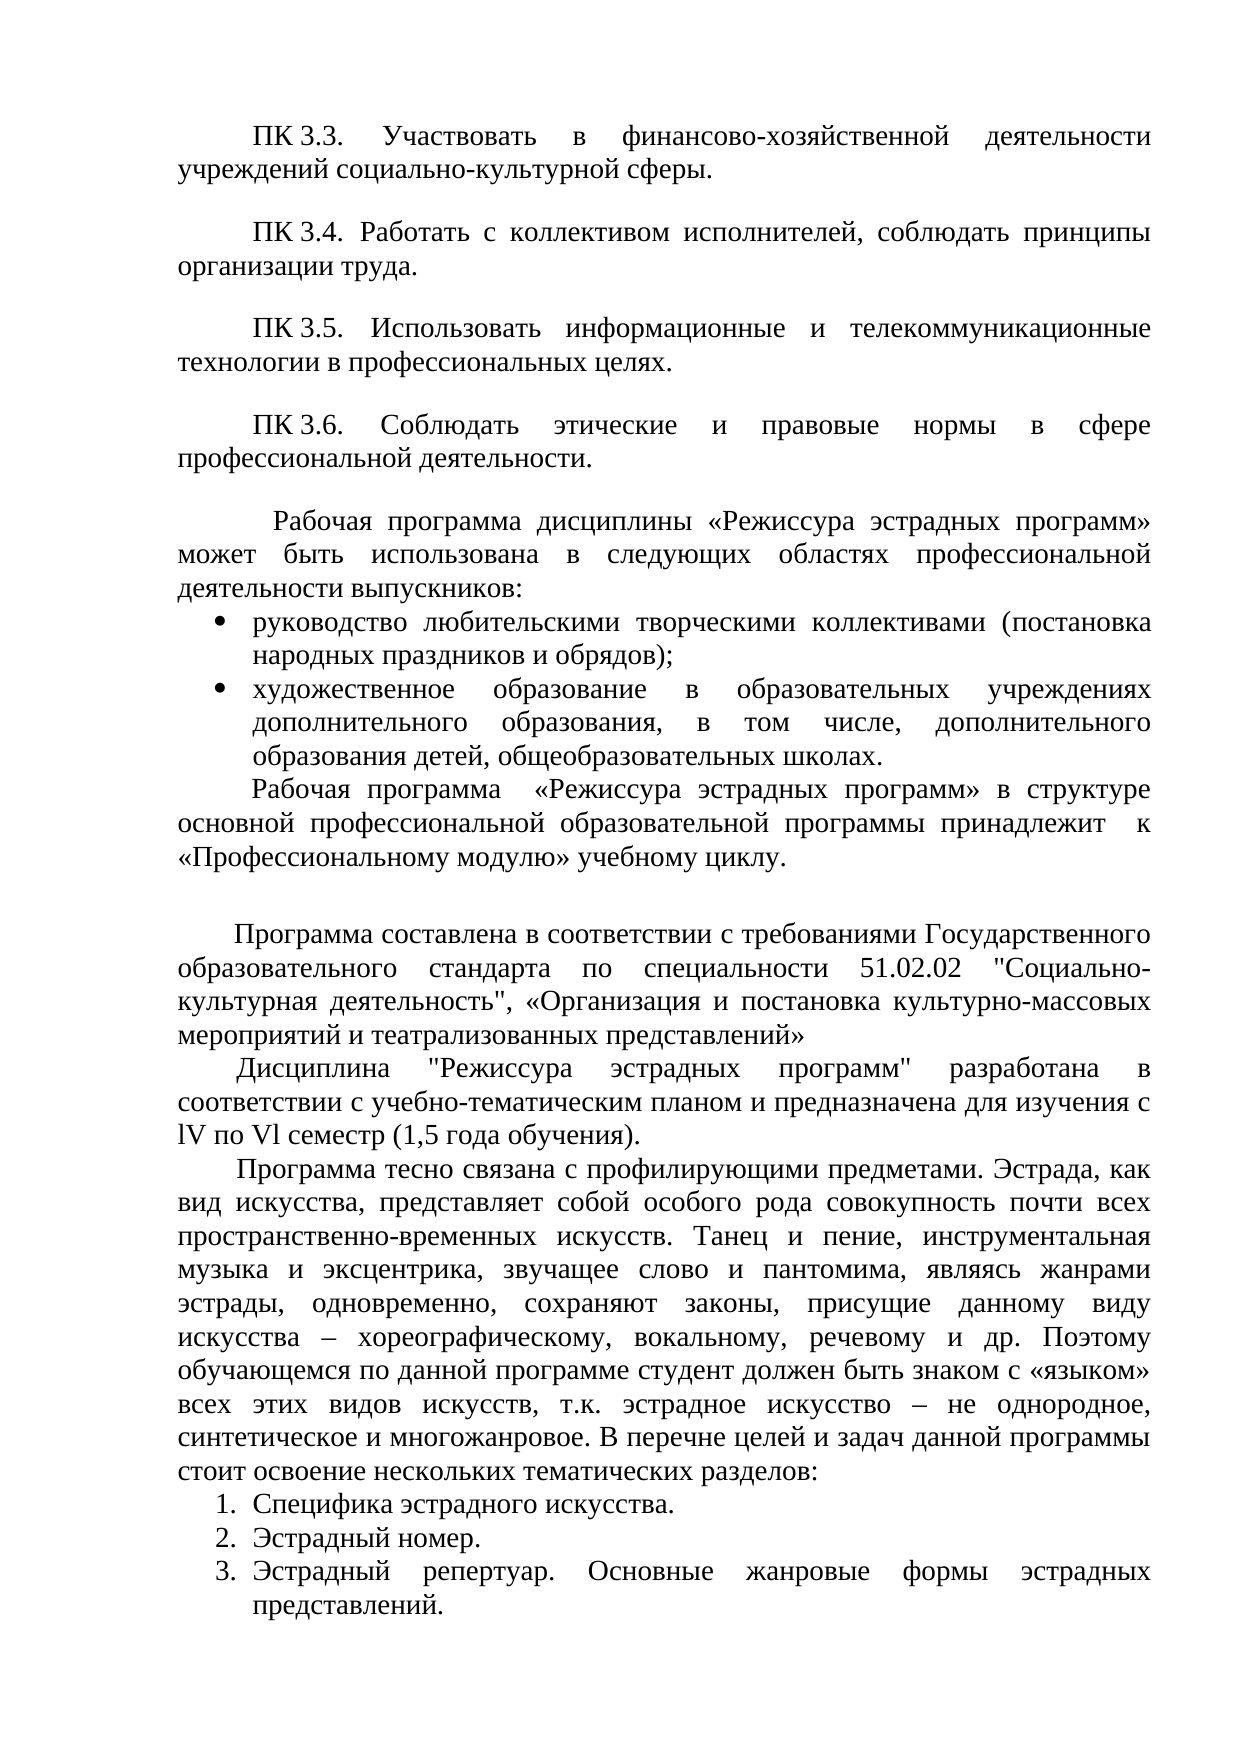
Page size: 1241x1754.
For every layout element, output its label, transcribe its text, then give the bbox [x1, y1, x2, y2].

text Рабочая программа дисциплины «Режиссура эстрадных программ» может быть использована в следующих областях профессиональной деятельности выпускников: [177, 503, 1152, 604]
text ПК 3.6. Соблюдать этические и правовые нормы в сфере профессиональной деятельности. [177, 407, 1152, 474]
list руководство любительскими творческими коллективами (постановка народных праздников и обрядов); [215, 604, 1152, 671]
list Специфика эстрадного искусства. [215, 1486, 1152, 1520]
list художественное образование в образовательных учреждениях дополнительного образования, в том числе, дополнительного образования детей, общеобразовательных школах. [215, 671, 1152, 772]
list Эстрадный репертуар. Основные жанровые формы эстрадных представлений. [215, 1553, 1152, 1621]
text ПК 3.3. Участвовать в финансово-хозяйственной деятельности учреждений социально-культурной сферы. [177, 118, 1152, 185]
text ПК 3.4. Работать с коллективом исполнителей, соблюдать принципы организации труда. [177, 214, 1152, 281]
list Эстрадный номер. [215, 1520, 1152, 1553]
text Рабочая программа «Режиссура эстрадных программ» в структуре основной профессиональной образовательной программы принадлежит к «Профессиональному модулю» учебному циклу. [177, 772, 1152, 872]
text ПК 3.5. Использовать информационные и телекоммуникационные технологии в профессиональных целях. [177, 311, 1152, 378]
text Программа тесно связана с профилирующими предметами. Эстрада, как вид искусства, представляет собой особого рода совокупность почти всех пространственно-временных искусств. Танец и пение, инструментальная музыка и эксцентрика, звучащее слово и пантомима, являясь жанрами эстрады, одновременно, сохраняют законы, присущие данному виду искусства – хореографическому, вокальному, речевому и др. Поэтому обучающемся по данной программе студент должен быть знаком с «языком» всех этих видов искусств, т.к. эстрадное искусство – не однородное, синтетическое и многожанровое. В перечне целей и задач данной программы стоит освоение нескольких тематических разделов: [177, 1151, 1152, 1486]
text Дисциплина "Режиссура эстрадных программ" разработана в соответствии с учебно-тематическим планом и предназначена для изучения с lV по Vl семестр (1,5 года обучения). [177, 1050, 1152, 1151]
text Программа составлена в соответствии с требованиями Государственного образовательного стандарта по специальности 51.02.02 "Социально-культурная деятельность", «Организация и постановка культурно-массовых мероприятий и театрализованных представлений» [177, 916, 1152, 1050]
